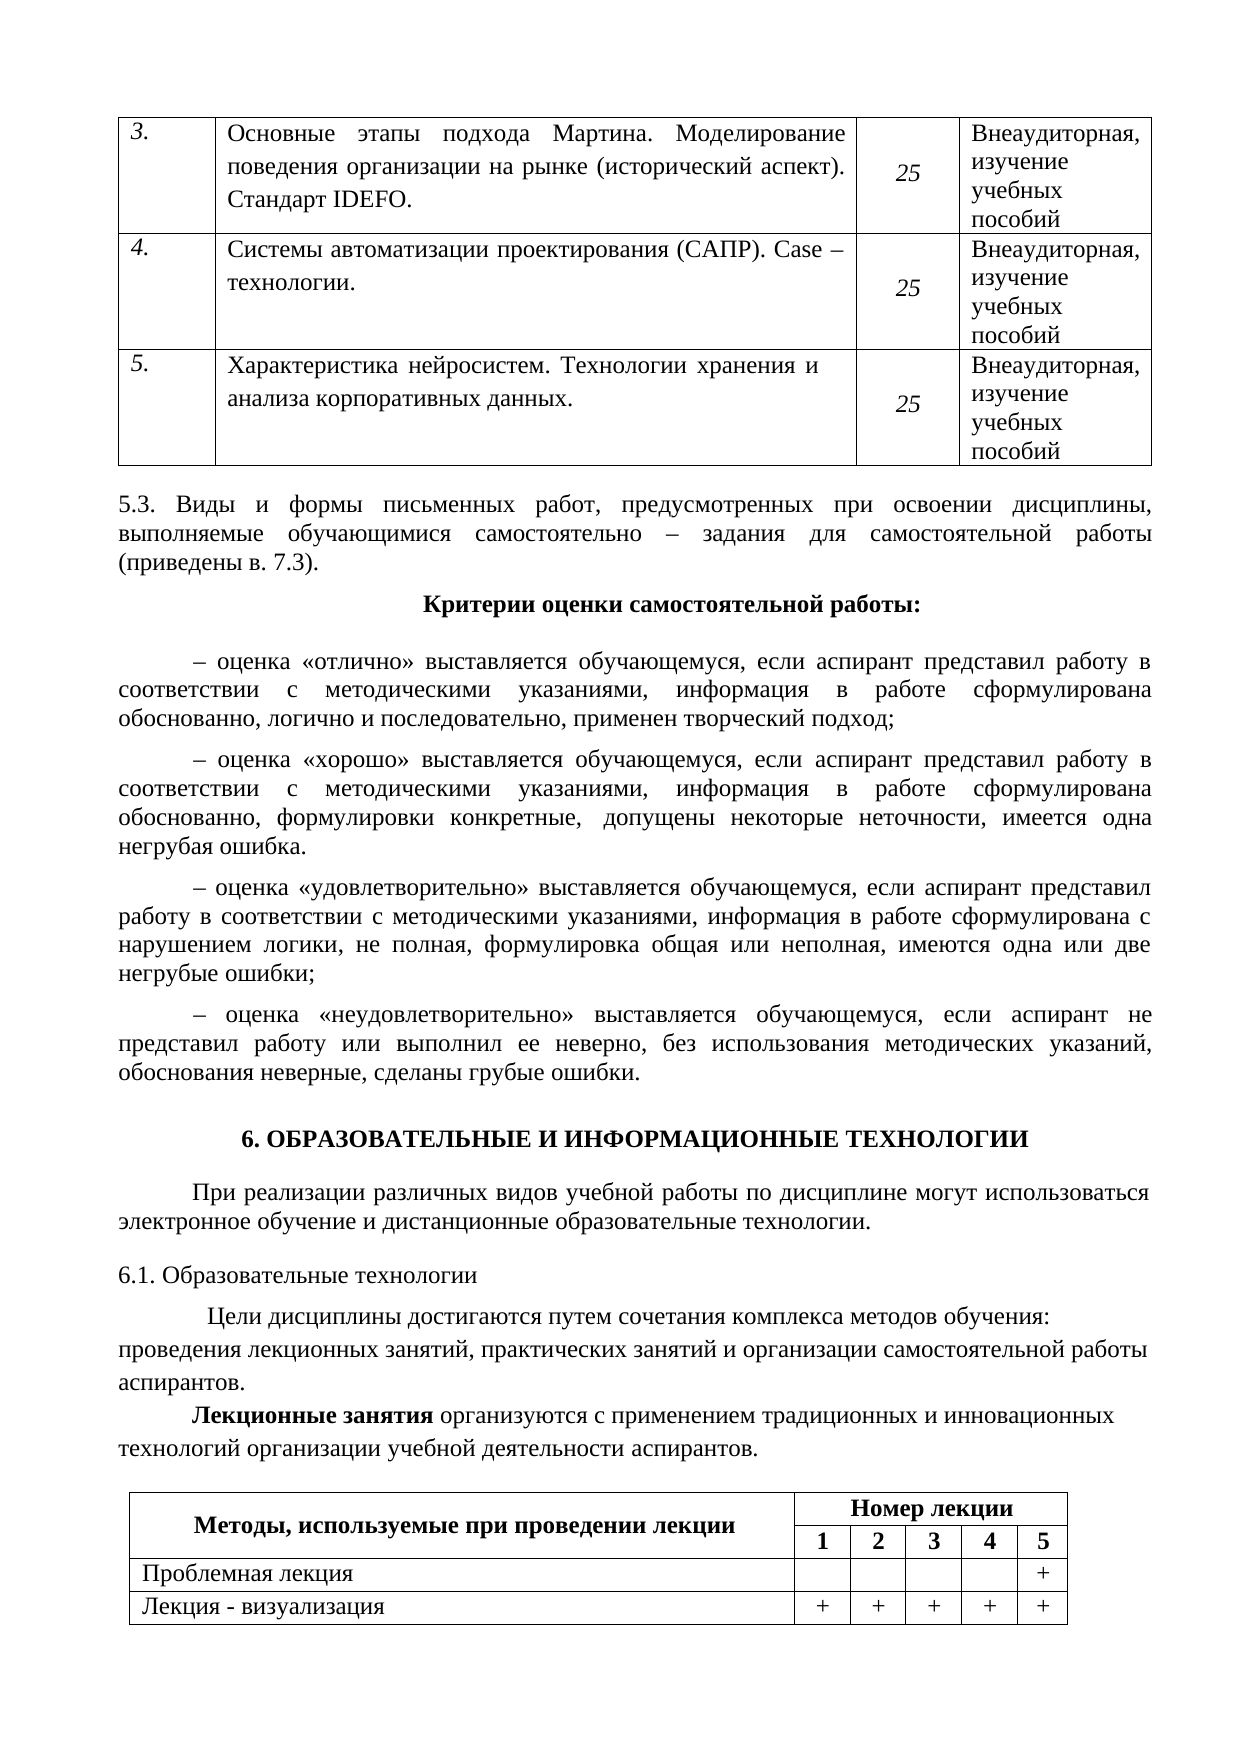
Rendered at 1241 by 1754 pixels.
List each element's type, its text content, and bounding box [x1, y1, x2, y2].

table_cell 2 [851, 1526, 905, 1558]
list Виды и формы письменных работ, предусмотренных при освоении дисциплины, выполняемые обучающимися самостоятельно – задания для самостоятельной работы (приведены в. 7.3). [118, 489, 1152, 576]
table_cell + [1018, 1559, 1067, 1591]
table_cell 4. [119, 234, 215, 349]
table_cell [962, 1559, 1017, 1591]
list Образовательные технологии [118, 1260, 1190, 1288]
table_header Внеаудиторная, изучение учебных пособий [960, 118, 1151, 233]
table_cell + [962, 1592, 1017, 1624]
table_cell Внеаудиторная, изучение учебных пособий [960, 234, 1151, 349]
table_cell Проблемная лекция [130, 1559, 794, 1591]
table_cell [795, 1559, 850, 1591]
text проведения лекционных занятий, практических занятий и организации самостоятельной работы аспирантов. [118, 1334, 1149, 1396]
table_cell [851, 1559, 905, 1591]
table_header Номер лекции [795, 1493, 1067, 1525]
table_cell [906, 1559, 961, 1591]
table_cell 4 [962, 1526, 1017, 1558]
table_header 3. [119, 118, 215, 233]
table_cell 25 [857, 234, 959, 349]
table_cell 5. [119, 350, 215, 465]
list оценка «хорошо» выставляется обучающемуся, если аспирант представил работу в соответствии с методическими указаниями, информация в работе сформулирована обоснованно, формулировки конкретные, допущены некоторые неточности, имеется одна негрубая ошибка. [118, 744, 1152, 859]
text При реализации различных видов учебной работы по дисциплине могут использоваться электронное обучение и дистанционные образовательные технологии. [118, 1177, 1151, 1235]
table_cell 5 [1018, 1526, 1067, 1558]
subtitle Критерии оценки самостоятельной работы: [423, 589, 1190, 617]
table_cell + [851, 1592, 905, 1624]
text Цели дисциплины достигаются путем сочетания комплекса методов обучения: [207, 1301, 1190, 1330]
list оценка «неудовлетворительно» выставляется обучающемуся, если аспирант не представил работу или выполнил ее неверно, без использования методических указаний, обоснования неверные, сделаны грубые ошибки. [118, 999, 1152, 1086]
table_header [130, 1493, 794, 1558]
table_cell Внеаудиторная, изучение учебных пособий [960, 350, 1151, 465]
table_cell 1 [795, 1526, 850, 1558]
table_cell Лекция - визуализация [130, 1592, 794, 1624]
text Лекционные занятия организуются с применением традиционных и инновационных технологий организации учебной деятельности аспирантов. [118, 1401, 1190, 1462]
table_cell Характеристика нейросистем. Технологии хранения и анализа корпоративных данных. [216, 350, 856, 465]
subtitle ОБРАЗОВАТЕЛЬНЫЕ И ИНФОРМАЦИОННЫЕ ТЕХНОЛОГИИ [241, 1124, 1190, 1153]
table_cell + [906, 1592, 961, 1624]
list оценка «удовлетворительно» выставляется обучающемуся, если аспирант представил работу в соответствии с методическими указаниями, информация в работе сформулирована с нарушением логики, не полная, формулировка общая или неполная, имеются одна или две негрубые ошибки; [118, 872, 1152, 987]
table_cell Системы автоматизации проектирования (САПР). Case – технологии. [216, 234, 856, 349]
table_cell + [1018, 1592, 1067, 1624]
table_cell 3 [906, 1526, 961, 1558]
table_cell + [795, 1592, 850, 1624]
table_header 25 [857, 118, 959, 233]
table_cell 25 [857, 350, 959, 465]
list оценка «отлично» выставляется обучающемуся, если аспирант представил работу в соответствии с методическими указаниями, информация в работе сформулирована обоснованно, логично и последовательно, применен творческий подход; [118, 646, 1152, 732]
table_header Основные этапы подхода Мартина. Моделирование поведения организации на рынке (исторический аспект). Стандарт IDEFO. [216, 118, 856, 233]
